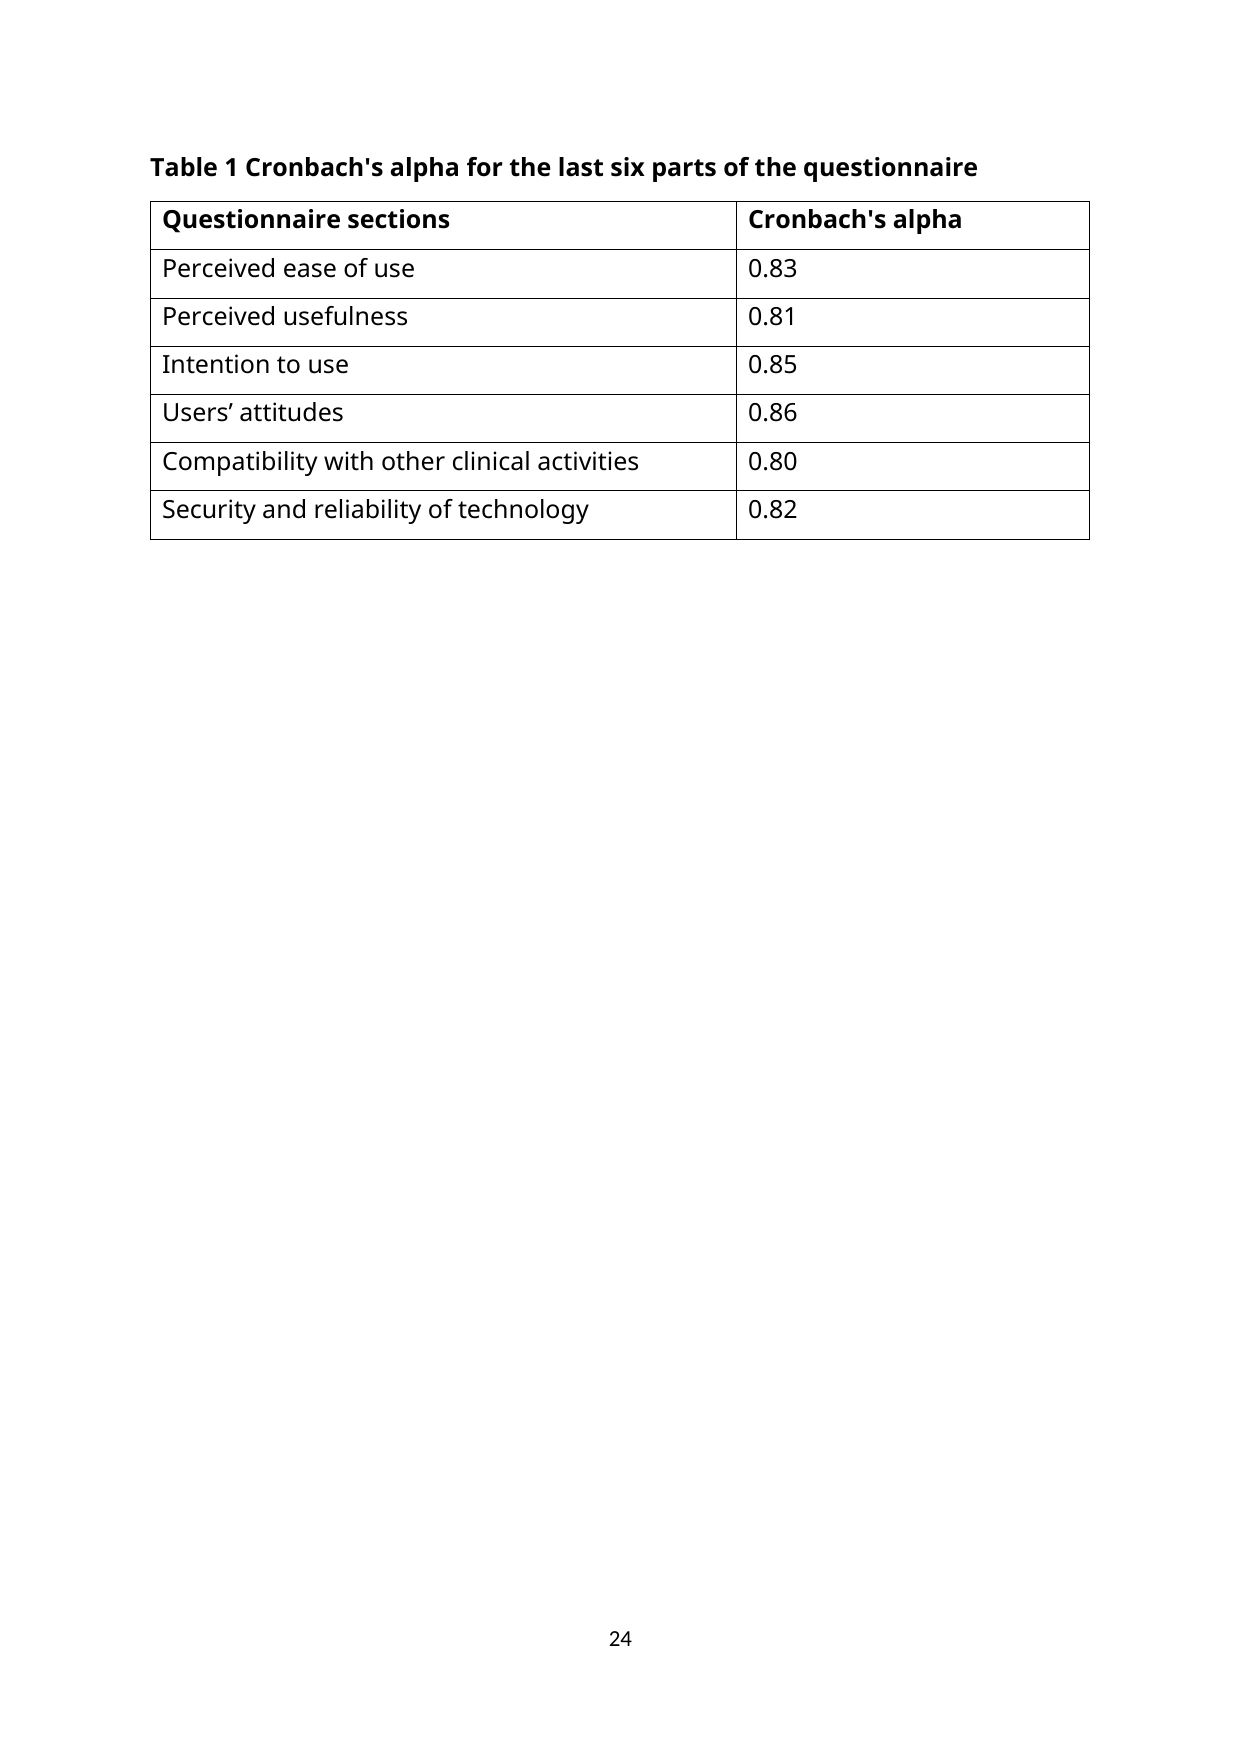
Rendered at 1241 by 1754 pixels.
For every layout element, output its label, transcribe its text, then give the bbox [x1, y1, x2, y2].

table_cell Compatibility with other clinical activities [151, 443, 736, 490]
table_cell Perceived ease of use [151, 250, 736, 297]
table_cell 0.83 [737, 250, 1089, 297]
table_cell Users’ attitudes [151, 395, 736, 442]
table_cell Perceived usefulness [151, 299, 736, 346]
table_cell 0.86 [737, 395, 1089, 442]
table_cell 0.81 [737, 299, 1089, 346]
table_header Cronbach's alpha [737, 202, 1089, 249]
table_cell 0.85 [737, 347, 1089, 394]
table_cell 0.82 [737, 491, 1089, 539]
table_header Questionnaire sections [151, 202, 736, 249]
text Table 1 Cronbach's alpha for the last six parts of the questionnaire [150, 150, 1090, 184]
table_cell Security and reliability of technology [151, 491, 736, 539]
table_cell 0.80 [737, 443, 1089, 490]
table_cell Intention to use [151, 347, 736, 394]
